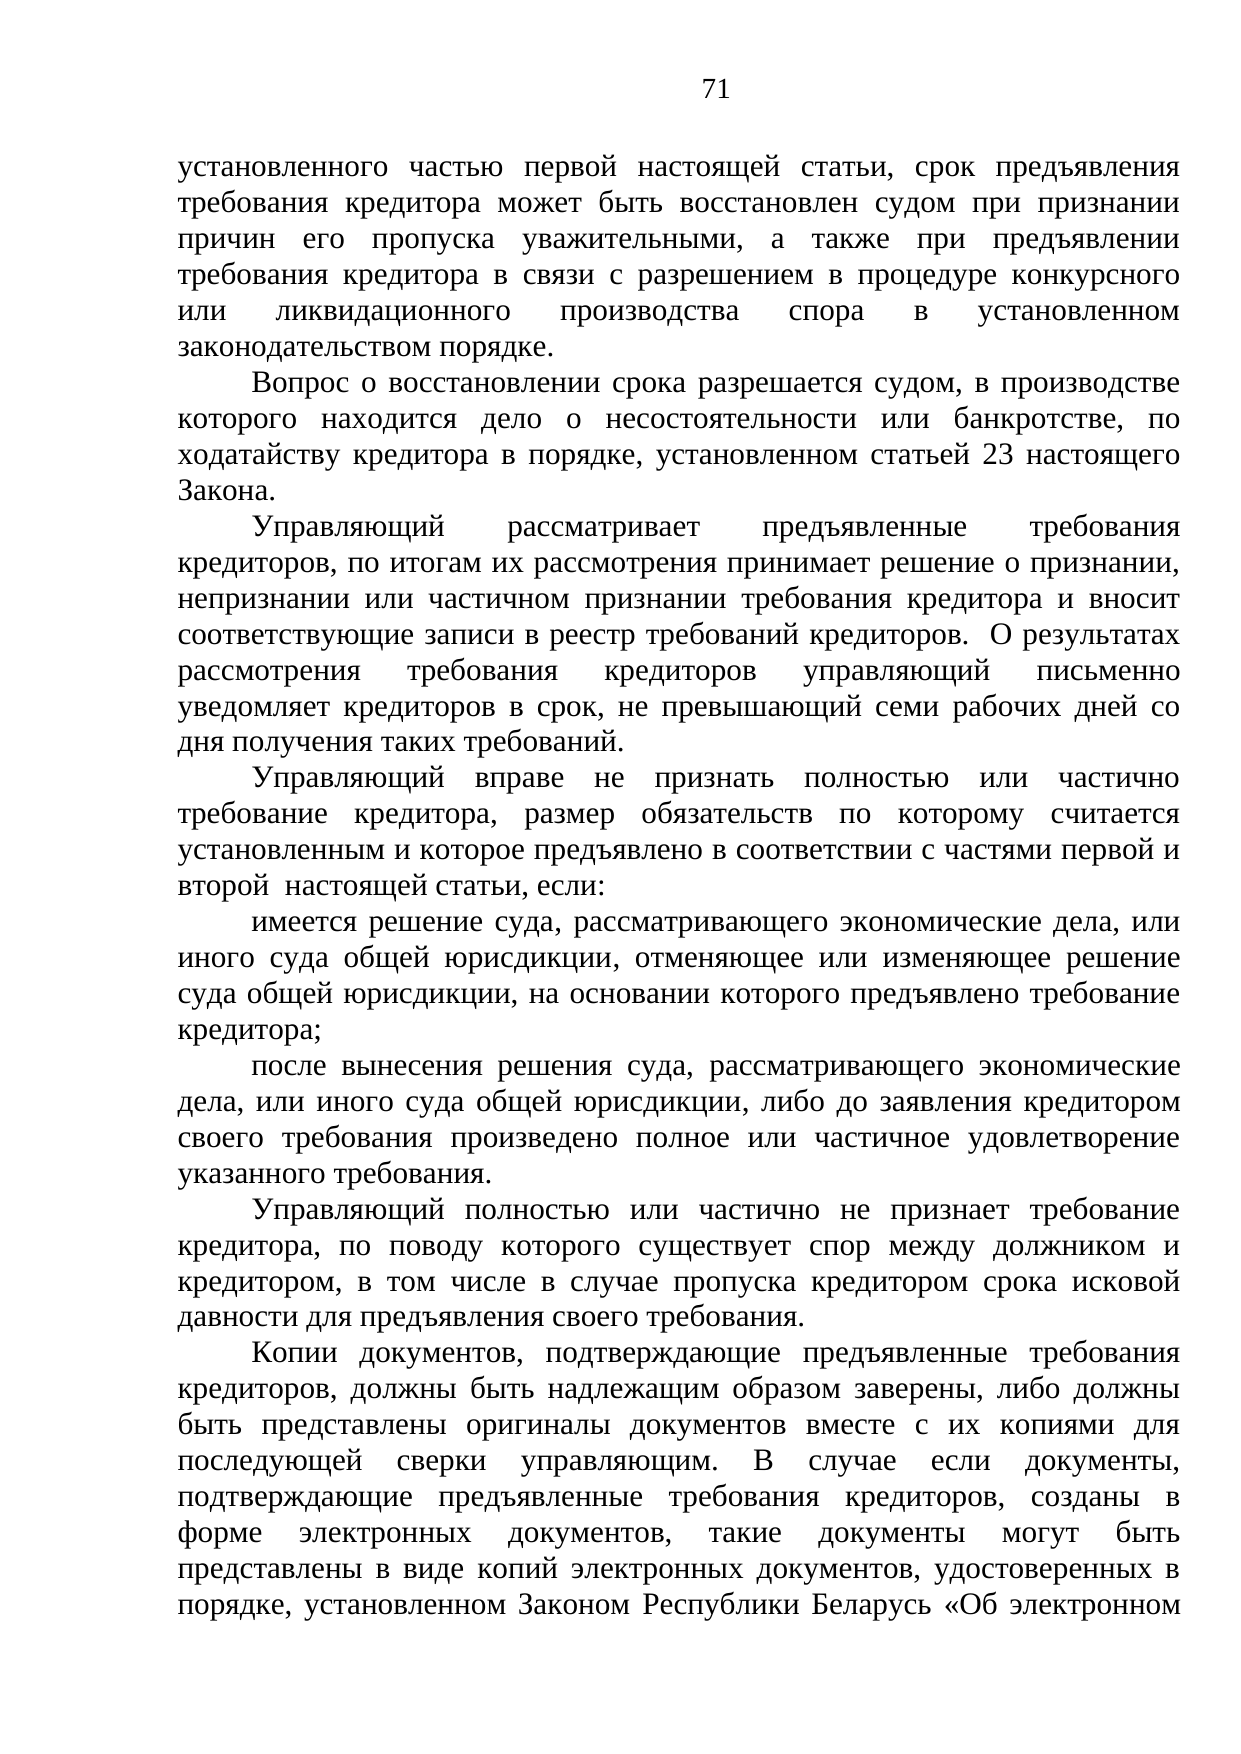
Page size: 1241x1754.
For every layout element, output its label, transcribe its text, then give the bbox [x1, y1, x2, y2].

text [177, 1334, 1181, 1621]
text Управляющий рассматривает предъявленные требования кредиторов, по итогам их рассмотрения принимает решение о признании, непризнании или частичном признании требования кредитора и вносит соответствующие записи в реестр требований кредиторов. О результатах рассмотрения требования кредиторов управляющий письменно уведомляет кредиторов в срок, не превышающий семи рабочих дней со дня получения таких требований. [177, 507, 1181, 759]
text имеется решение суда, рассматривающего экономические дела, или иного суда общей юрисдикции, отменяющее или изменяющее решение суда общей юрисдикции, на основании которого предъявлено требование кредитора; [177, 902, 1181, 1046]
text Управляющий полностью или частично не признает требование кредитора, по поводу которого существует спор между должником и кредитором, в том числе в случае пропуска кредитором срока исковой давности для предъявления своего требования. [177, 1190, 1181, 1334]
text Вопрос о восстановлении срока разрешается судом, в производстве которого находится дело о несостоятельности или банкротстве, по ходатайству кредитора в порядке, установленном статьей 23 настоящего Закона. [177, 363, 1181, 507]
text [177, 148, 1181, 363]
text после вынесения решения суда, рассматривающего экономические дела, или иного суда общей юрисдикции, либо до заявления кредитором своего требования произведено полное или частичное удовлетворение указанного требования. [177, 1046, 1181, 1190]
text Управляющий вправе не признать полностью или частично требование кредитора, размер обязательств по которому считается установленным и которое предъявлено в соответствии с частями первой и второй настоящей статьи, если: [177, 759, 1181, 902]
